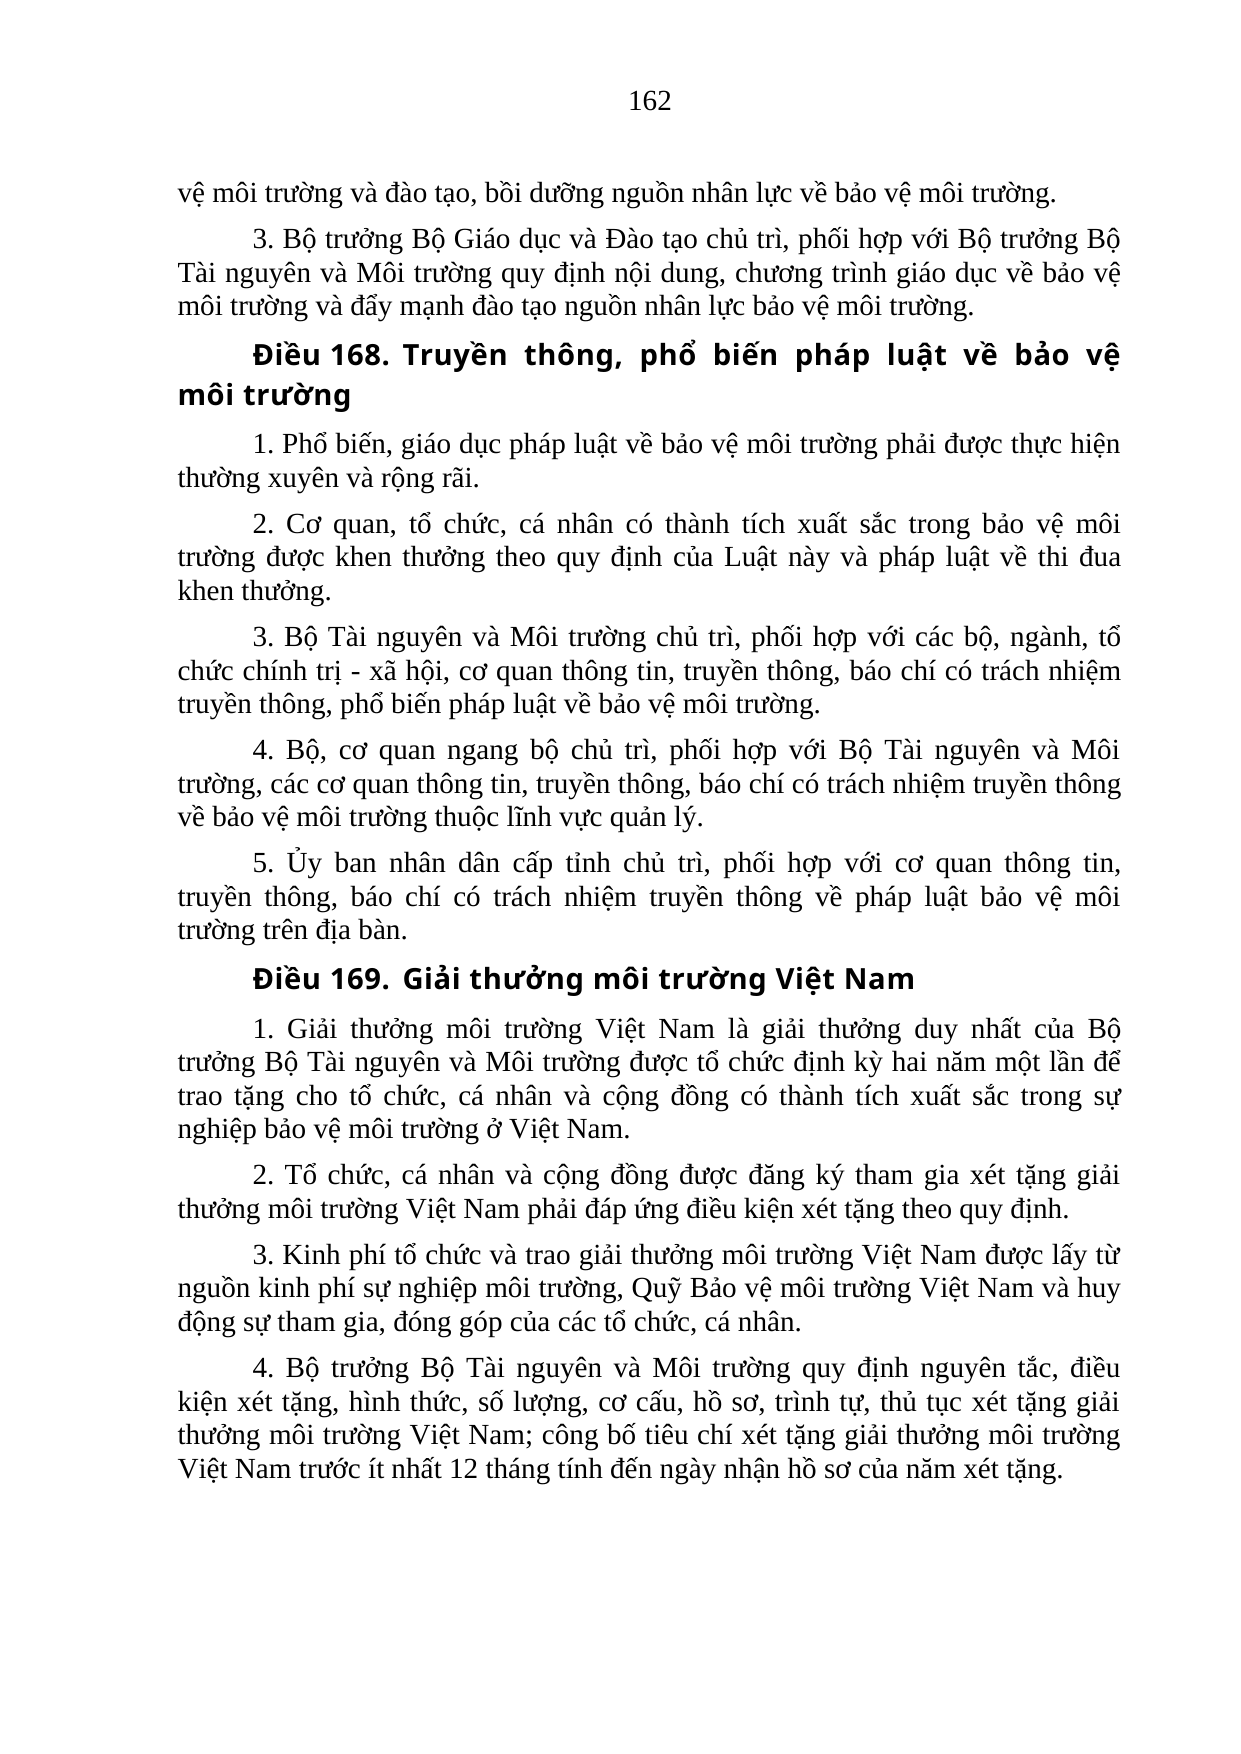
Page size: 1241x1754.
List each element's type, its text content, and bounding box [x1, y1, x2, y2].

text 3. Bộ Tài nguyên và Môi trường chủ trì, phối hợp với các bộ, ngành, tổ chức chính trị - xã hội, cơ quan thông tin, truyền thông, báo chí có trách nhiệm truyền thông, phổ biến pháp luật về bảo vệ môi trường. [177, 619, 1122, 720]
text 3. Bộ trưởng Bộ Giáo dục và Đào tạo chủ trì, phối hợp với Bộ trưởng Bộ Tài nguyên và Môi trường quy định nội dung, chương trình giáo dục về bảo vệ môi trường và đẩy mạnh đào tạo nguồn nhân lực bảo vệ môi trường. [177, 221, 1122, 322]
text 2. Tổ chức, cá nhân và cộng đồng được đăng ký tham gia xét tặng giải thưởng môi trường Việt Nam phải đáp ứng điều kiện xét tặng theo quy định. [177, 1157, 1122, 1224]
text 4. Bộ trưởng Bộ Tài nguyên và Môi trường quy định nguyên tắc, điều kiện xét tặng, hình thức, số lượng, cơ cấu, hồ sơ, trình tự, thủ tục xét tặng giải thưởng môi trường Việt Nam; công bố tiêu chí xét tặng giải thưởng môi trường Việt Nam trước ít nhất 12 tháng tính đến ngày nhận hồ sơ của năm xét tặng. [177, 1350, 1122, 1484]
text 1. Giải thưởng môi trường Việt Nam là giải thưởng duy nhất của Bộ trưởng Bộ Tài nguyên và Môi trường được tổ chức định kỳ hai năm một lần để trao tặng cho tổ chức, cá nhân và cộng đồng có thành tích xuất sắc trong sự nghiệp bảo vệ môi trường ở Việt Nam. [177, 1011, 1122, 1145]
text 3. Kinh phí tổ chức và trao giải thưởng môi trường Việt Nam được lấy từ nguồn kinh phí sự nghiệp môi trường, Quỹ Bảo vệ môi trường Việt Nam và huy động sự tham gia, đóng góp của các tổ chức, cá nhân. [177, 1237, 1122, 1338]
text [177, 175, 1122, 209]
text 2. Cơ quan, tổ chức, cá nhân có thành tích xuất sắc trong bảo vệ môi trường được khen thưởng theo quy định của Luật này và pháp luật về thi đua khen thưởng. [177, 506, 1122, 607]
subtitle Giải thưởng môi trường Việt Nam [177, 958, 1122, 998]
text 1. Phổ biến, giáo dục pháp luật về bảo vệ môi trường phải được thực hiện thường xuyên và rộng rãi. [177, 426, 1122, 493]
text 4. Bộ, cơ quan ngang bộ chủ trì, phối hợp với Bộ Tài nguyên và Môi trường, các cơ quan thông tin, truyền thông, báo chí có trách nhiệm truyền thông về bảo vệ môi trường thuộc lĩnh vực quản lý. [177, 732, 1122, 833]
subtitle Truyền thông, phổ biến pháp luật về bảo vệ môi trường [177, 334, 1122, 414]
text 5. Ủy ban nhân dân cấp tỉnh chủ trì, phối hợp với cơ quan thông tin, truyền thông, báo chí có trách nhiệm truyền thông về pháp luật bảo vệ môi trường trên địa bàn. [177, 845, 1122, 946]
